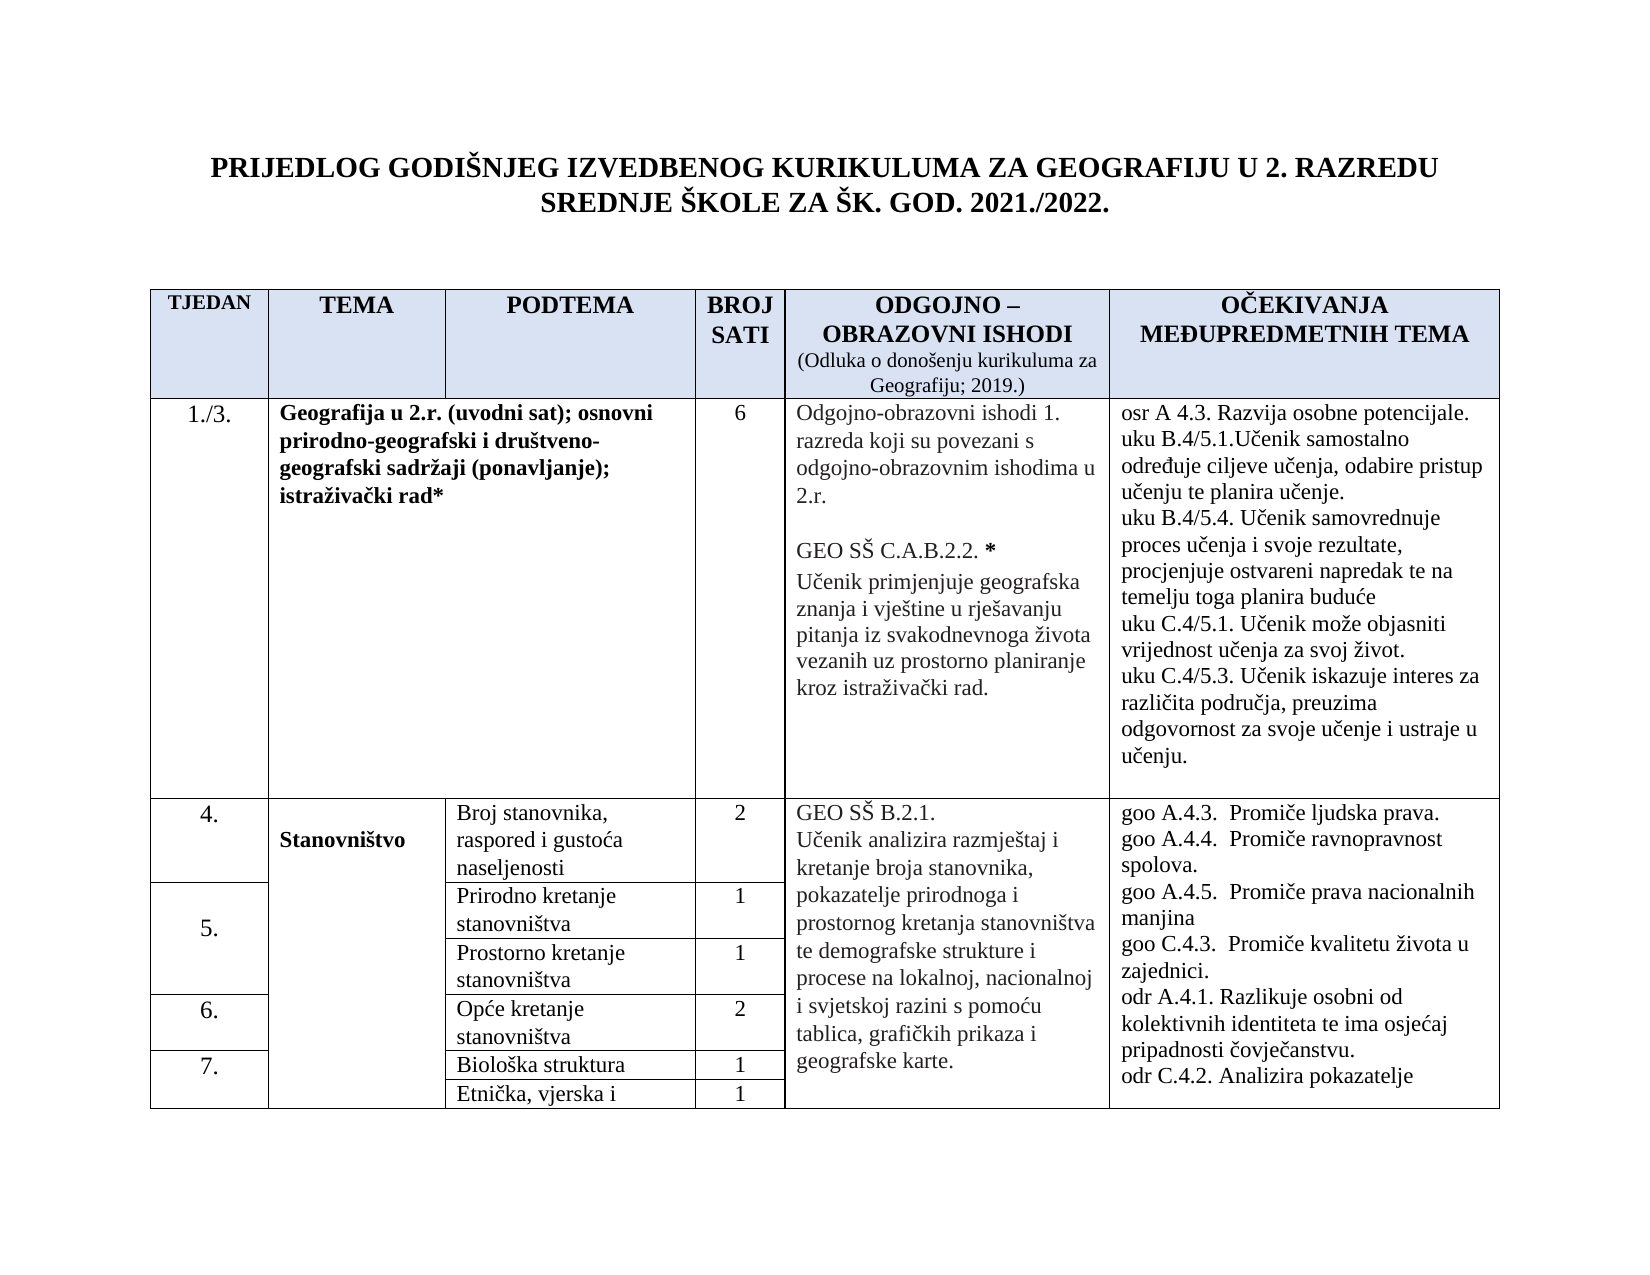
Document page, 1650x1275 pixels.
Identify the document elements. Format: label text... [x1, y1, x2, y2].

table_cell 5. [151, 883, 268, 994]
table_header ODGOJNO – OBRAZOVNI ISHODI (Odluka o donošenju kurikuluma za Geografiju; 2019.) [786, 290, 1109, 398]
table_cell Biološka struktura [446, 1051, 695, 1079]
table_cell 1 [696, 1080, 784, 1108]
table_cell Opće kretanje stanovništva [446, 995, 695, 1050]
table_cell Prostorno kretanje stanovništva [446, 939, 695, 994]
table_cell 7. [151, 1051, 268, 1108]
table_cell GEO SŠ B.2.1. Učenik analizira razmještaj i kretanje broja stanovnika, pokazatelje prirodnoga i prostornog kretanja stanovništva te demografske strukture i procese na lokalnoj, nacionalnoj i svjetskoj razini s pomoću tablica, grafičkih prikaza i geografske karte. GEO SŠ B.2.2. Učenik analizira uzroke i posljedice suvremenih demografskih procesa na lokalnoj, nacionalnoj i svjetskoj razini s pomoću tablica, grafičkih prikaza i geografske karte. [786, 799, 1109, 1108]
table_cell Geografija u 2.r. (uvodni sat); osnovni prirodno-geografski i društveno-geografski sadržaji (ponavljanje); istraživački rad* [269, 399, 695, 798]
table_cell Odgojno-obrazovni ishodi 1. razreda koji su povezani s odgojno-obrazovnim ishodima u 2.r. GEO SŠ C.A.B.2.2. * Učenik primjenjuje geografska znanja i vještine u rješavanju pitanja iz svakodnevnoga života vezanih uz prostorno planiranje kroz istraživački rad. [786, 399, 1109, 798]
table_cell 6 [696, 399, 784, 798]
table_header TJEDAN [151, 290, 268, 398]
table_cell 6. [151, 995, 268, 1050]
table_header TEMA [269, 290, 445, 398]
table_cell 4. [151, 799, 268, 882]
table_cell 1./3. [151, 399, 268, 798]
table_cell Broj stanovnika, raspored i gustoća naseljenosti [446, 799, 695, 882]
table_cell 1 [696, 1051, 784, 1079]
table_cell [446, 1080, 695, 1108]
table_cell Stanovništvo [269, 799, 445, 1108]
table_cell Prirodno kretanje stanovništva [446, 883, 695, 938]
table_header BROJ SATI [696, 290, 784, 398]
text PRIJEDLOG GODIŠNJEG IZVEDBENOG KURIKULUMA ZA GEOGRAFIJU U 2. RAZREDU SREDNJE ŠKOLE ZA ŠK. GOD. 2021./2022. [150, 150, 1500, 219]
table_cell 1 [696, 883, 784, 938]
table_cell 2 [696, 995, 784, 1050]
table_cell 2 [696, 799, 784, 882]
table_header OČEKIVANJA MEĐUPREDMETNIH TEMA [1110, 290, 1499, 398]
table_cell 1 [696, 939, 784, 994]
table_cell osr A 4.3. Razvija osobne potencijale. uku B.4/5.1.Učenik samostalno određuje ciljeve učenja, odabire pristup učenju te planira učenje. uku B.4/5.4. Učenik samovrednuje proces učenja i svoje rezultate, procjenjuje ostvareni napredak te na temelju toga planira buduće uku C.4/5.1. Učenik može objasniti vrijednost učenja za svoj život. uku C.4/5.3. Učenik iskazuje interes za različita područja, preuzima odgovornost za svoje učenje i ustraje u učenju. [1110, 399, 1499, 798]
table_cell goo A.4.3. Promiče ljudska prava. goo A.4.4. Promiče ravnopravnost spolova. goo A.4.5. Promiče prava nacionalnih manjina goo C.4.3. Promiče kvalitetu života u zajednici. odr A.4.1. Razlikuje osobni od kolektivnih identiteta te ima osjećaj pripadnosti čovječanstvu. odr C.4.2. Analizira pokazatelje kvalitete života u nekome društvu i objašnjava razlike među društvima odr C.4.3. Analizira i uspoređuje uzroke i posljedice socijalnih razlika u nekim društvima sa stajališta dobrobiti pojedinca. osr C 4.2. Upućuje na međuovisnost članova društva i proces društvene odgovornosti. osr C 4.4. Opisuje i prihvaća vlastiti kulturni i nacionalni identitet u odnosu na druge kulture B.4.1.B Razvija tolerantan odnos prema drugima uku A.4/5.4. Učenik samostalno kritički promišlja i vrednuje ideje. ikt C 4. 2. Učenik samostalno provodi složeno pretraživanje informacija u digitalnome okružju. ikt C 4. 4. Učenik samostalno odgovorno upravlja prikupljenim informacijama. [1110, 799, 1499, 1108]
table_header PODTEMA [446, 290, 695, 398]
